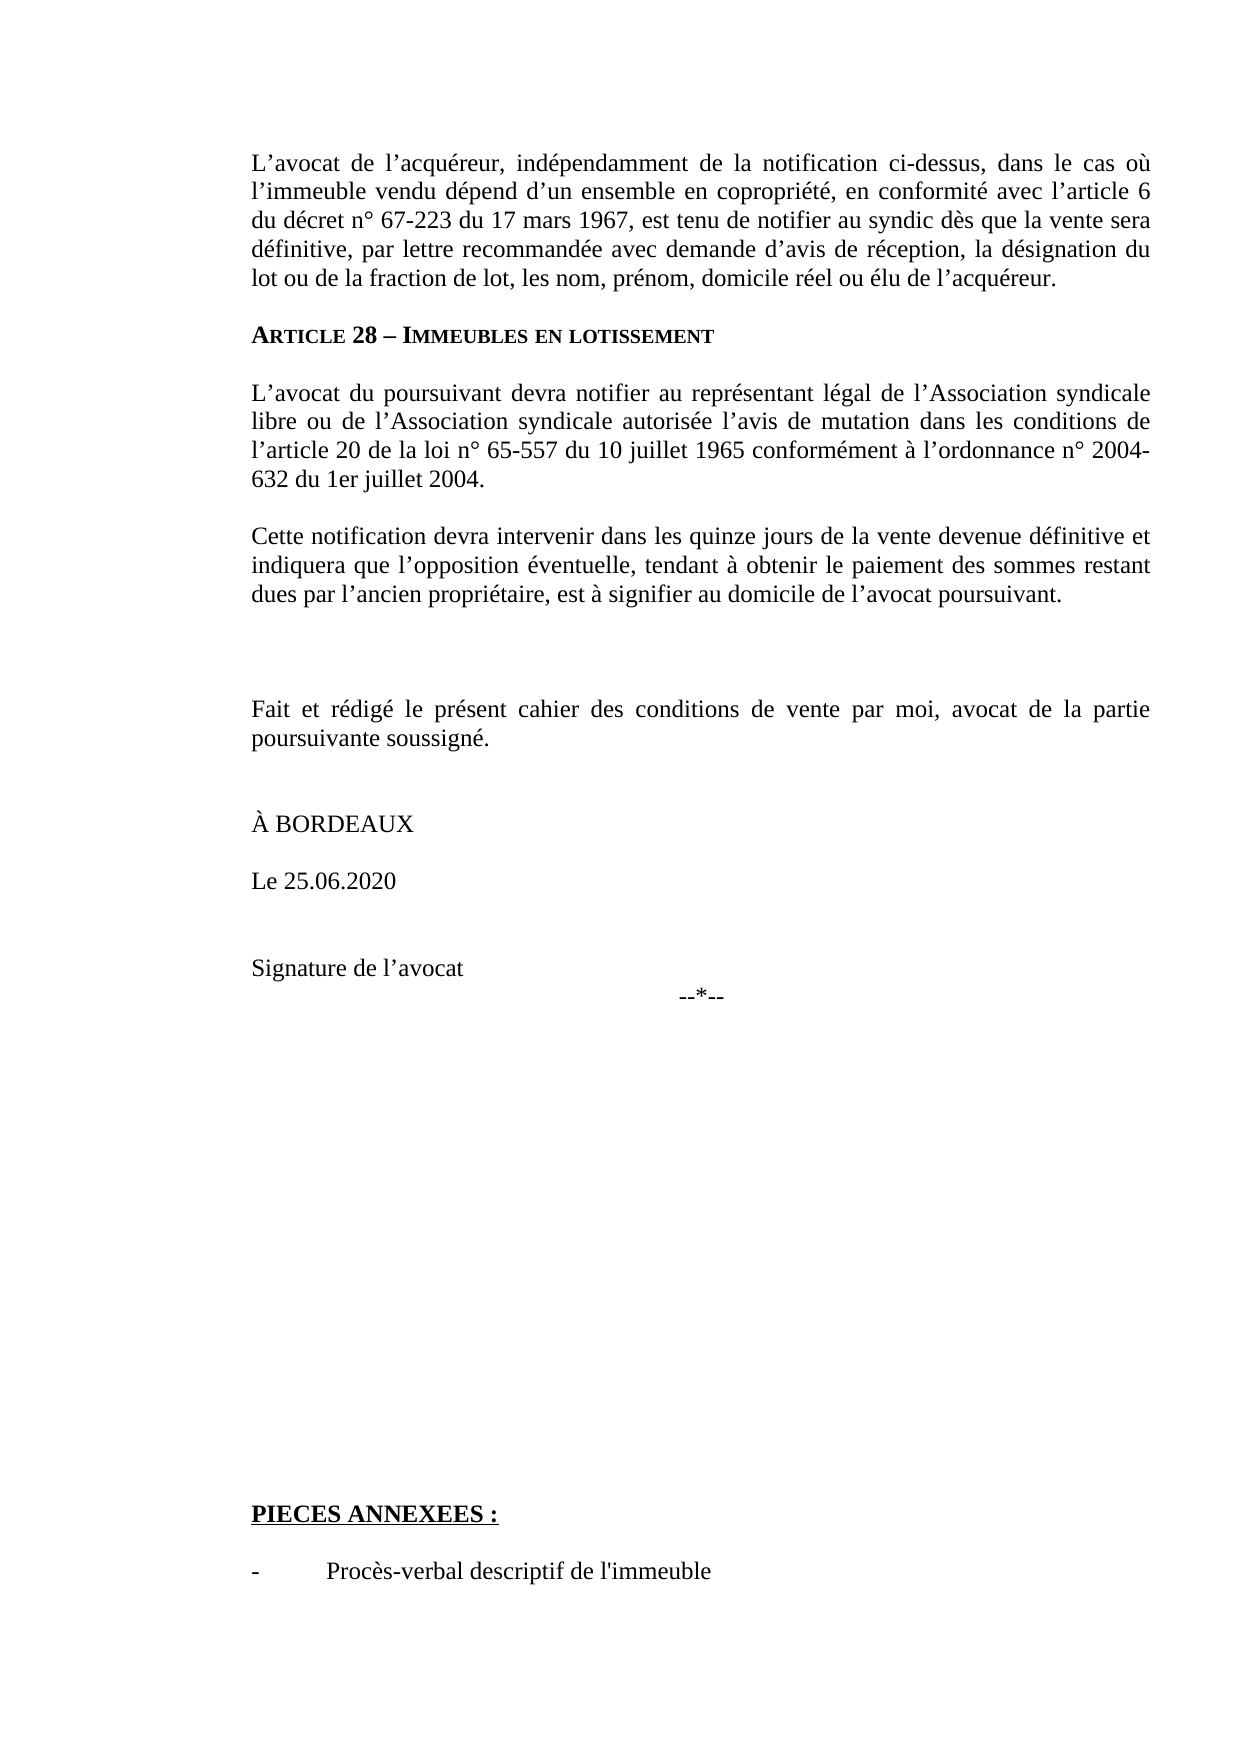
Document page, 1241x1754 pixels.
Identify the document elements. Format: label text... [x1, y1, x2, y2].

text Le 25.06.2020 [251, 866, 1152, 895]
text Signature de l’avocat [251, 953, 1152, 981]
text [251, 148, 1152, 291]
text Article 28 – Immeubles en lotissement [251, 320, 1152, 349]
text PIECES ANNEXEES : [251, 1499, 1152, 1528]
text À BORDEAUX [251, 809, 1152, 838]
list Procès-verbal descriptif de l'immeuble [251, 1556, 1152, 1585]
text Cette notification devra intervenir dans les quinze jours de la vente devenue définitive et indiquera que l’opposition éventuelle, tendant à obtenir le paiement des sommes restant dues par l’ancien propriétaire, est à signifier au domicile de l’avocat poursuivant. [251, 521, 1152, 608]
text --*-- [251, 981, 1152, 1010]
text L’avocat du poursuivant devra notifier au représentant légal de l’Association syndicale libre ou de l’Association syndicale autorisée l’avis de mutation dans les conditions de l’article 20 de la loi n° 65-557 du 10 juillet 1965 conformément à l’ordonnance n° 2004-632 du 1er juillet 2004. [251, 378, 1152, 493]
text Fait et rédigé le présent cahier des conditions de vente par moi, avocat de la partie poursuivante soussigné. [251, 694, 1152, 751]
